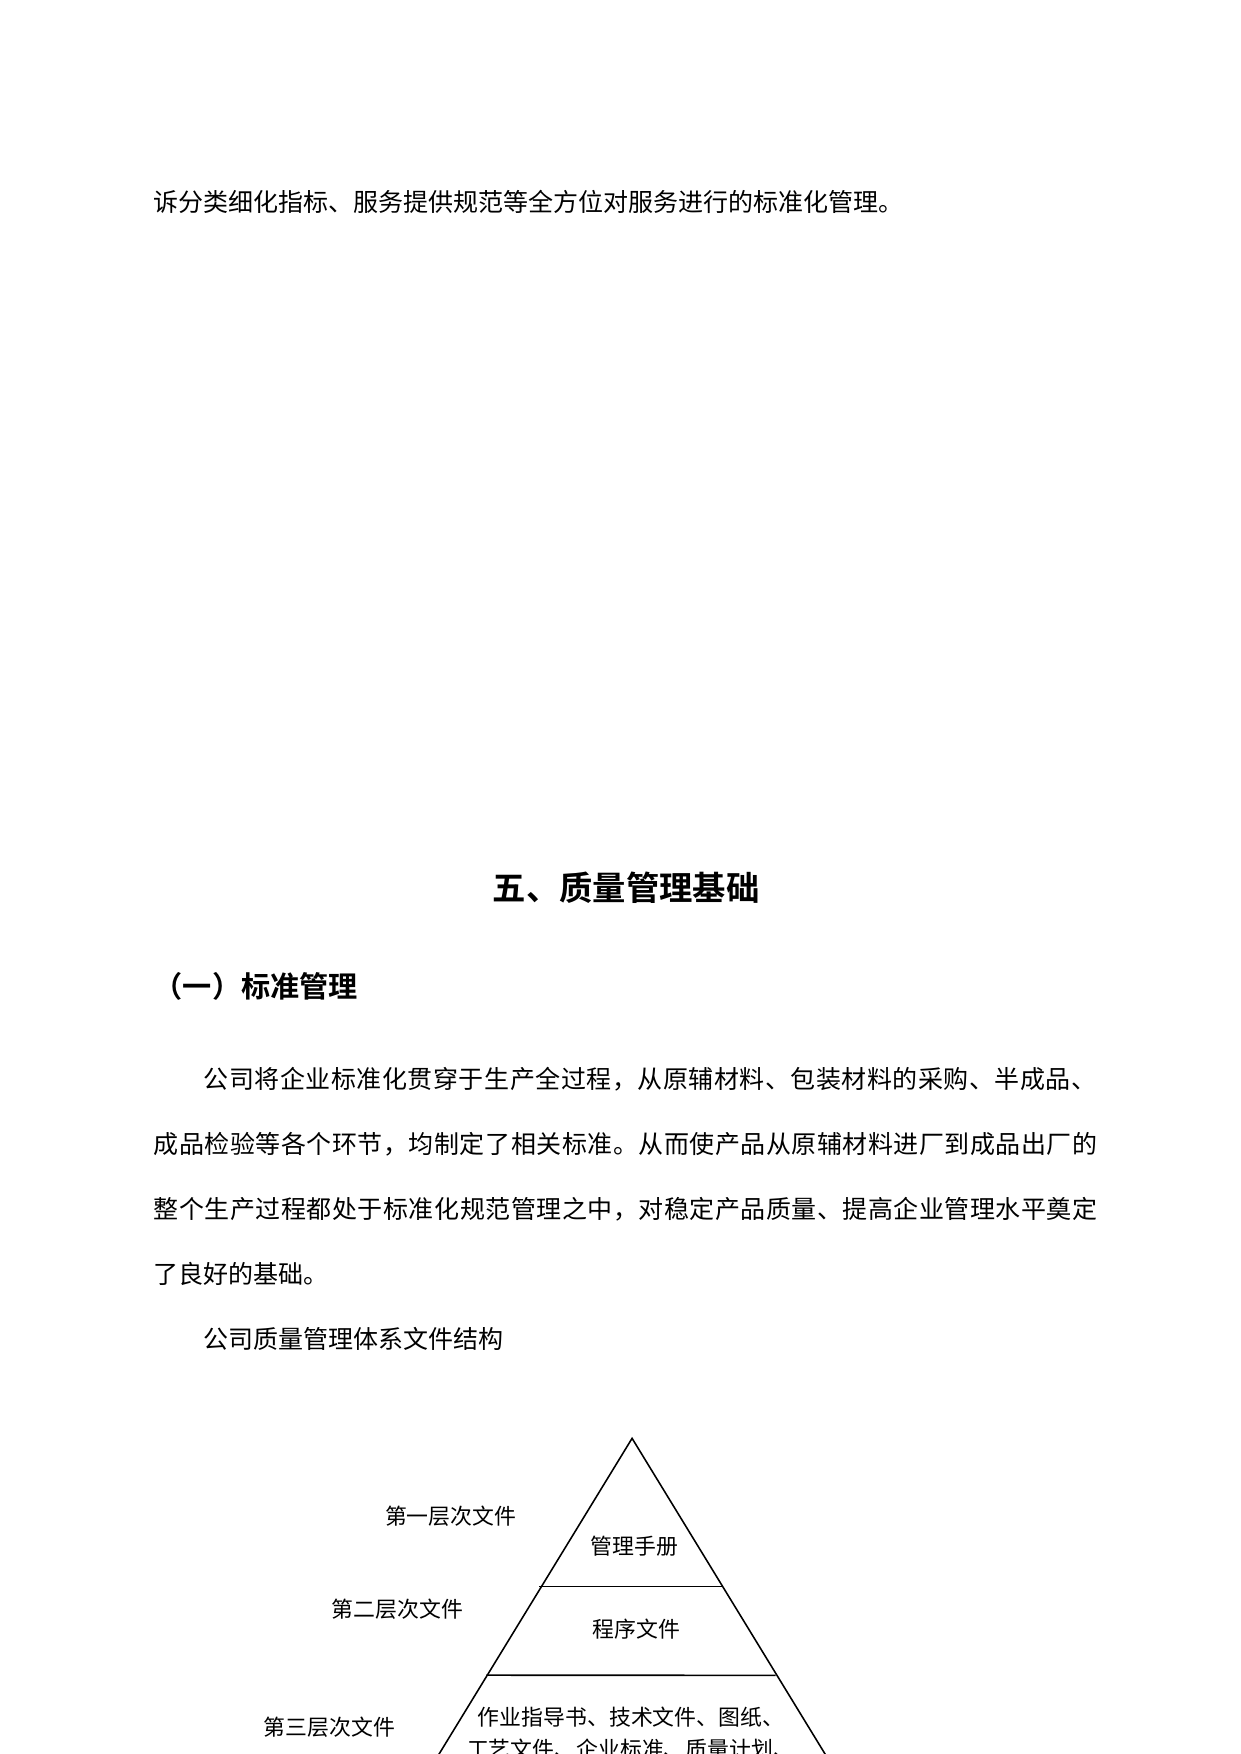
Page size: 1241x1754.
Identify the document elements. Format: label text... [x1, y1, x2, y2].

subtitle 五、质量管理基础 [153, 853, 1098, 918]
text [153, 168, 1098, 233]
text 公司将企业标准化贯穿于生产全过程，从原辅材料、包装材料的采购、半成品、成品检验等各个环节，均制定了相关标准。从而使产品从原辅材料进厂到成品出厂的整个生产过程都处于标准化规范管理之中，对稳定产品质量、提高企业管理水平奠定了良好的基础。 [153, 1045, 1098, 1305]
text 公司质量管理体系文件结构 [153, 1305, 1098, 1370]
subtitle （一）标准管理 [153, 953, 1098, 1018]
